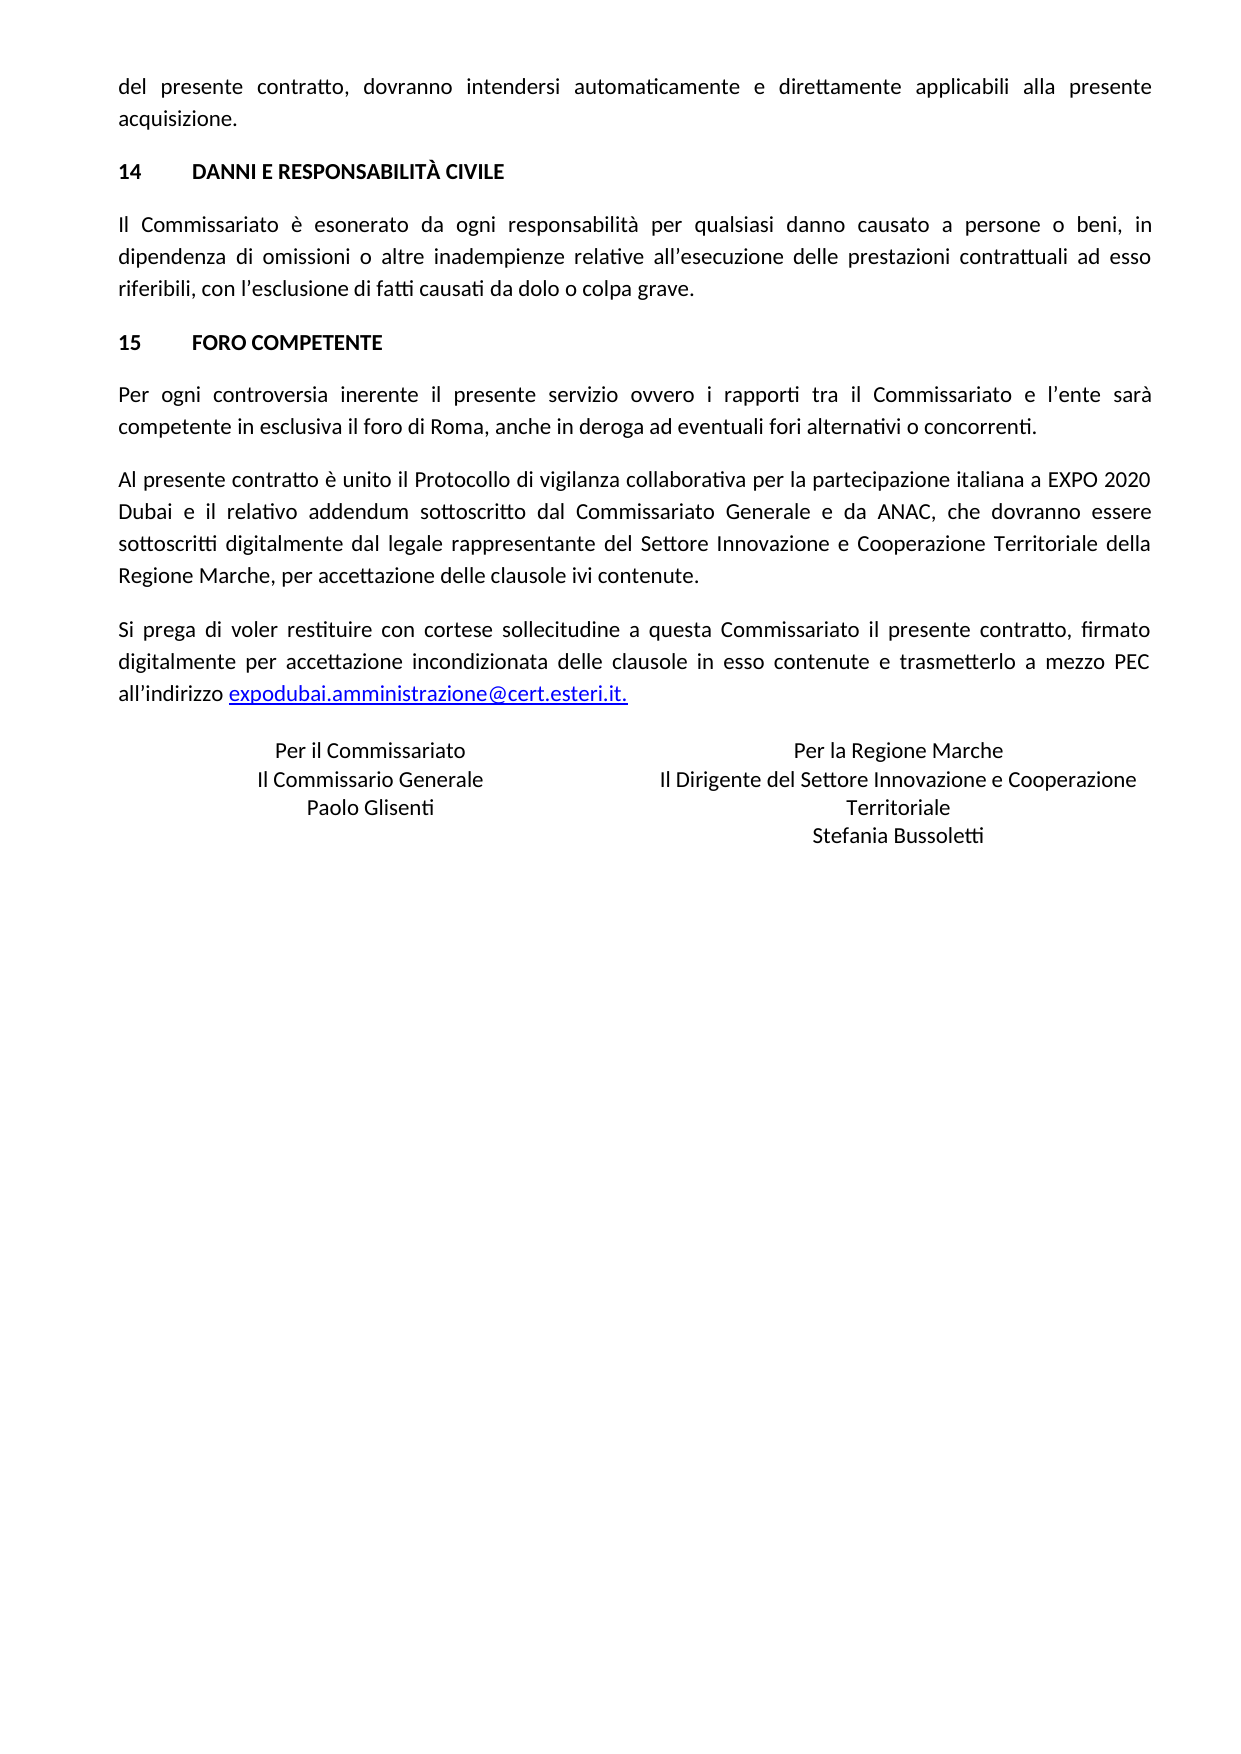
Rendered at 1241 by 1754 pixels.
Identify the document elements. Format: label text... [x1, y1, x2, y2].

text del presente contratto, dovranno intendersi automaticamente e direttamente applicabili alla presente acquisizione. [118, 72, 1152, 132]
text Si prega di voler restituire con cortese sollecitudine a questa Commissariato il presente contratto, firmato digitalmente per accettazione incondizionata delle clausole in esso contenute e trasmetterlo a mezzo PEC all’indirizzo expodubai.amministrazione@cert.esteri.it. [118, 615, 1152, 707]
table_header Per la Regione Marche Il Dirigente del Settore Innovazione e Cooperazione Territoriale Stefania Bussoletti [634, 737, 1162, 849]
text Per ogni controversia inerente il presente servizio ovvero i rapporti tra il Commissariato e l’ente sarà competente in esclusiva il foro di Roma, anche in deroga ad eventuali fori alternativi o concorrenti. [118, 381, 1152, 440]
text Il Commissariato è esonerato da ogni responsabilità per qualsiasi danno causato a persone o beni, in dipendenza di omissioni o altre inadempienze relative all’esecuzione delle prestazioni contrattuali ad esso riferibili, con l’esclusione di fatti causati da dolo o colpa grave. [118, 210, 1152, 302]
subtitle DANNI E RESPONSABILITÀ CIVILE [118, 157, 1163, 185]
text Al presente contratto è unito il Protocollo di vigilanza collaborativa per la partecipazione italiana a EXPO 2020 Dubai e il relativo addendum sottoscritto dal Commissariato Generale e da ANAC, che dovranno essere sottoscritti digitalmente dal legale rappresentante del Settore Innovazione e Cooperazione Territoriale della Regione Marche, per accettazione delle clausole ivi contenute. [118, 465, 1152, 589]
subtitle FORO COMPETENTE [118, 328, 1163, 356]
table_header Per il Commissariato Il Commissario Generale Paolo Glisenti [106, 737, 634, 849]
